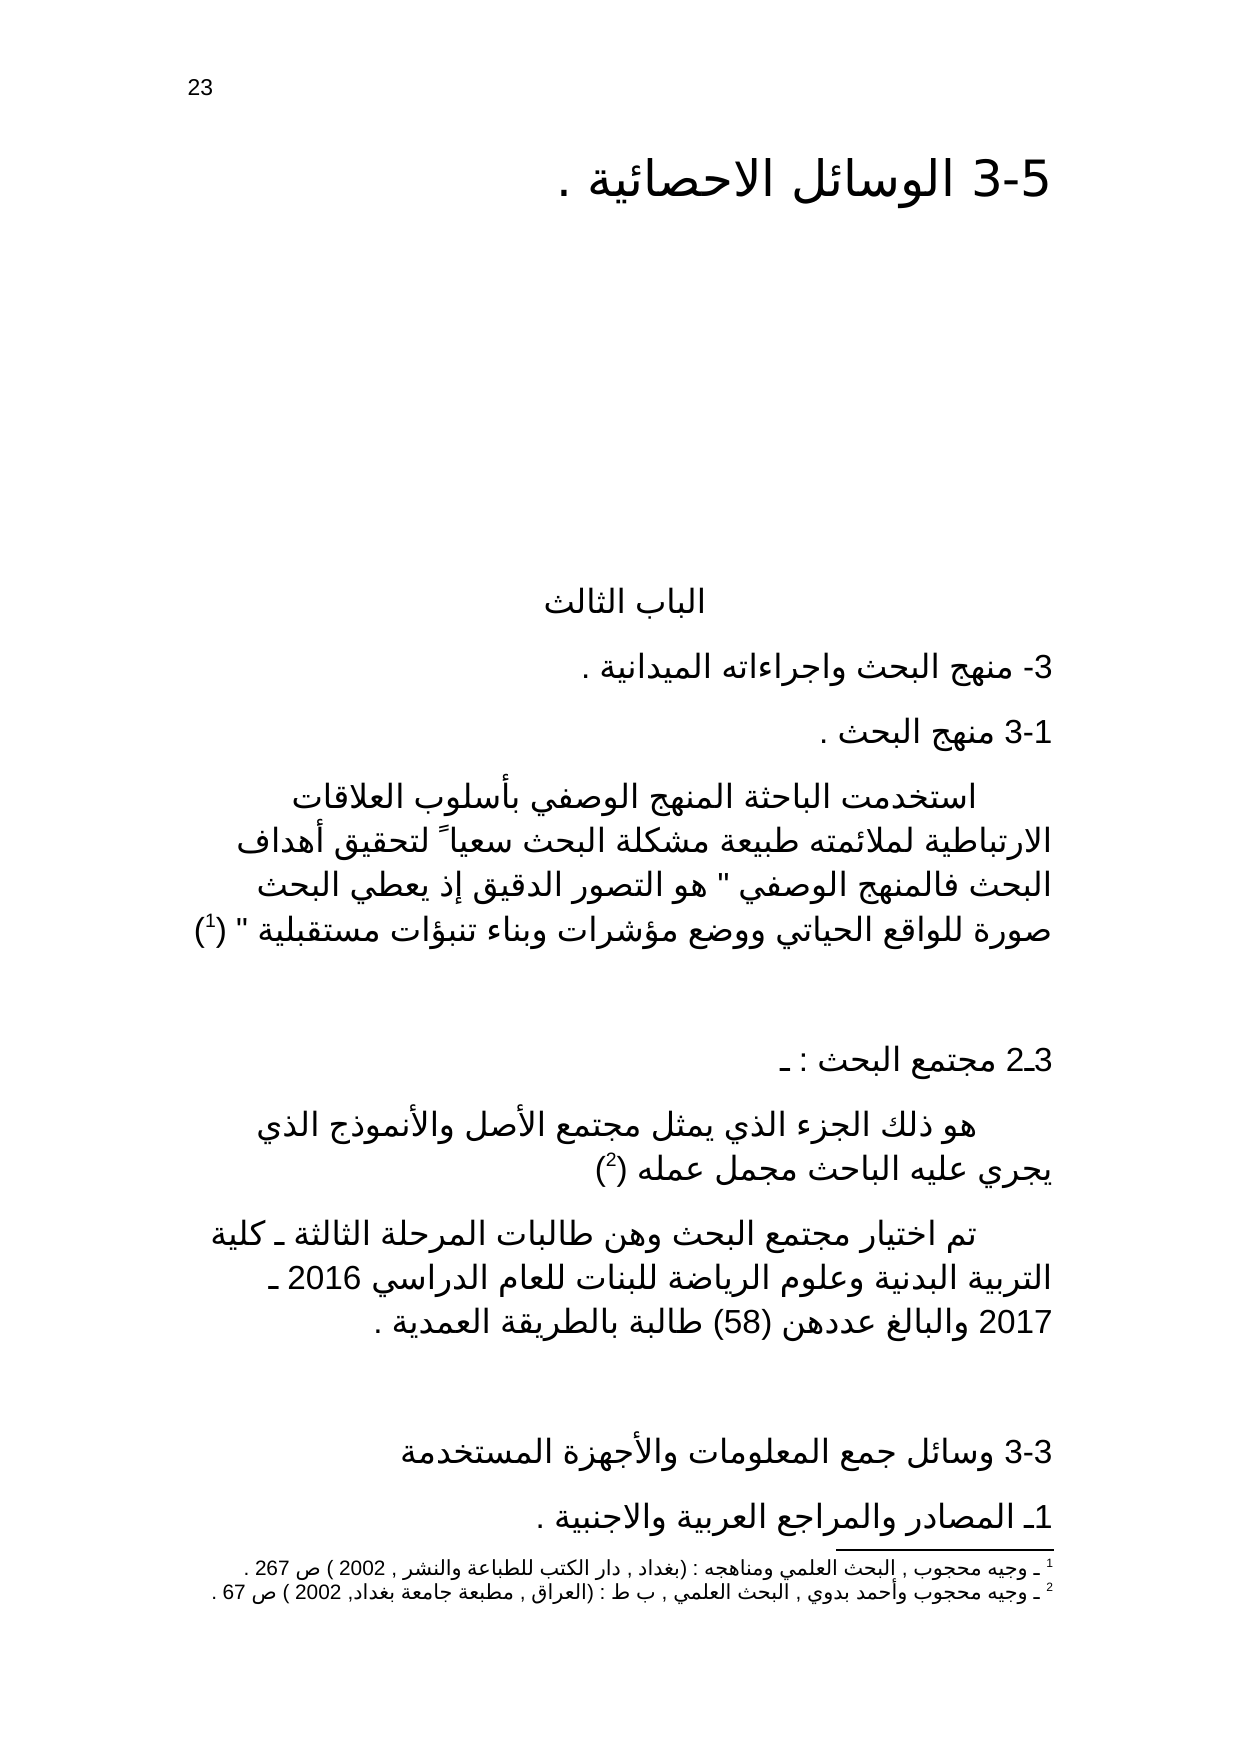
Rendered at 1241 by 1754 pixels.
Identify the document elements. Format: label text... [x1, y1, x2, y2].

text 3-1 منهج البحث . [187, 712, 1053, 751]
text 3-3 وسائل جمع المعلومات والأجهزة المستخدمة [187, 1432, 1053, 1471]
text هو ذلك الجزء الذي يمثل مجتمع الأصل والأنموذج الذي يجري عليه الباحث مجمل عمله () [187, 1104, 1053, 1187]
text 3ـ2 مجتمع البحث : ـ [187, 1039, 1053, 1078]
text استخدمت الباحثة المنهج الوصفي بأسلوب العلاقات الارتباطية لملائمته طبيعة مشكلة البحث سعيا ً لتحقيق أهداف البحث فالمنهج الوصفي " هو التصور الدقيق إذ يعطي البحث صورة للواقع الحياتي ووضع مؤشرات وبناء تنبؤات مستقبلية " () [187, 777, 1053, 948]
text 1ـ المصادر والمراجع العربية والاجنبية . [187, 1497, 1053, 1536]
text 3-5 الوسائل الاحصائية . [187, 150, 1053, 208]
text الباب الثالث [187, 582, 1053, 621]
text 3- منهج البحث واجراءاته الميدانية . [187, 647, 1053, 686]
text تم اختيار مجتمع البحث وهن طالبات المرحلة الثالثة ـ كلية التربية البدنية وعلوم الرياضة للبنات للعام الدراسي 2016 ـ 2017 والبالغ عددهن (58) طالبة بالطريقة العمدية . [187, 1214, 1053, 1341]
